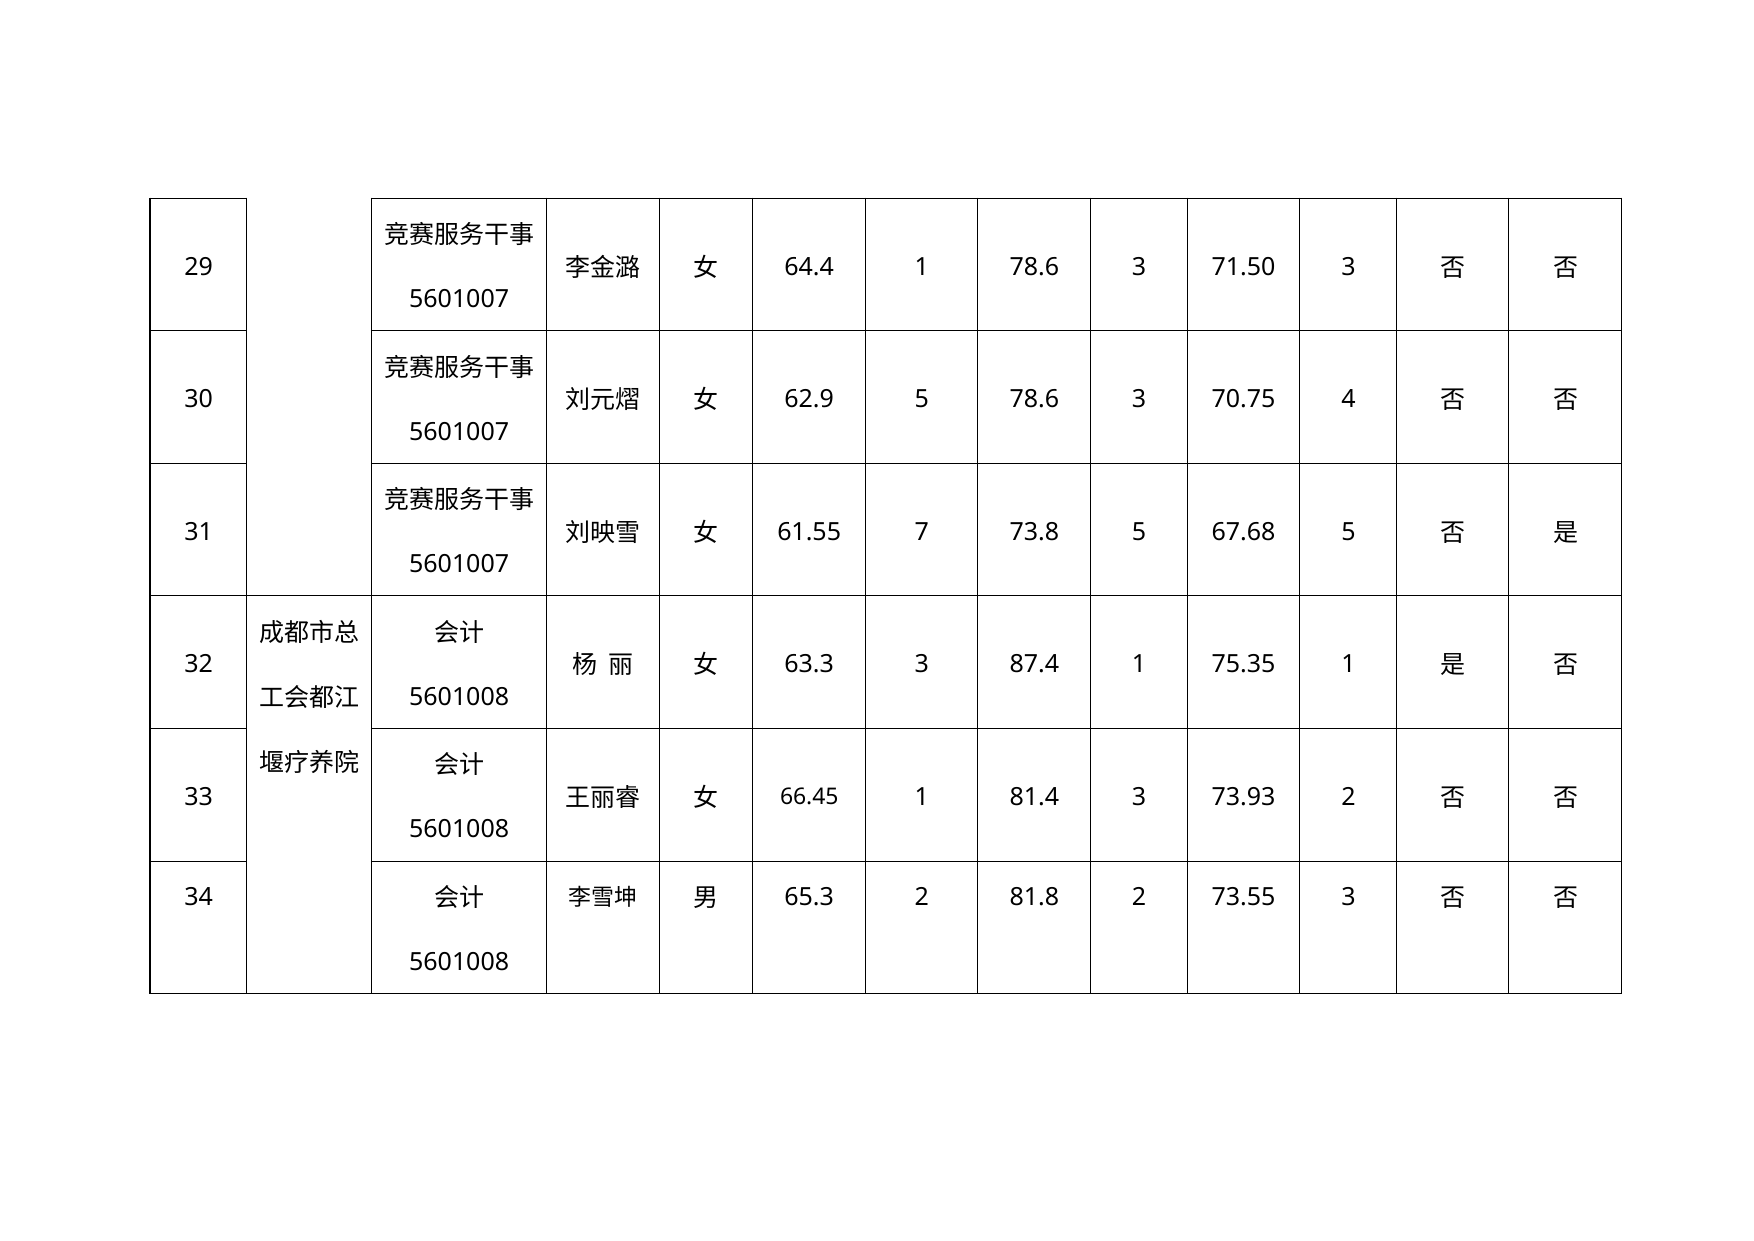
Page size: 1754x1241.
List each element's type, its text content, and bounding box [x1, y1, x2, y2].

table_cell 否 [1509, 596, 1621, 728]
table_cell 竞赛服务干事 5601007 [372, 464, 546, 595]
table_cell 1 [866, 199, 977, 330]
table_cell 竞赛服务干事 5601007 [372, 199, 546, 330]
table_cell 否 [1509, 331, 1621, 463]
table_cell 32 [151, 596, 246, 728]
table_cell 2 [866, 862, 977, 993]
table_cell 王丽睿 [547, 729, 659, 861]
table_cell 女 [660, 331, 752, 463]
table_cell 否 [1509, 729, 1621, 861]
table_cell 女 [660, 199, 752, 330]
table_cell 66.45 [753, 729, 865, 861]
table_cell 62.9 [753, 331, 865, 463]
table_cell 男 [660, 862, 752, 993]
table_cell 3 [1300, 862, 1396, 993]
table_cell 1 [1091, 596, 1187, 728]
table_cell 78.6 [978, 331, 1090, 463]
table_cell 是 [1509, 464, 1621, 595]
table_cell 杨 丽 [547, 596, 659, 728]
table_cell 否 [1397, 729, 1508, 861]
table_cell 63.3 [753, 596, 865, 728]
table_cell 71.50 [1188, 199, 1299, 330]
table_cell 4 [1300, 331, 1396, 463]
table_cell 李金潞 [547, 199, 659, 330]
table_cell 81.8 [978, 862, 1090, 993]
table_cell 刘映雪 [547, 464, 659, 595]
table_cell 33 [151, 729, 246, 861]
table_cell 31 [151, 464, 246, 595]
table_cell 1 [1300, 596, 1396, 728]
table_cell 30 [151, 331, 246, 463]
table_cell 3 [1300, 199, 1396, 330]
table_cell 否 [1397, 464, 1508, 595]
table_cell 否 [1397, 862, 1508, 993]
table_cell 87.4 [978, 596, 1090, 728]
table_cell 否 [1509, 862, 1621, 993]
table_cell 73.93 [1188, 729, 1299, 861]
table_cell 70.75 [1188, 331, 1299, 463]
table_cell 1 [866, 729, 977, 861]
table_cell 5 [1091, 464, 1187, 595]
table_cell 73.55 [1188, 862, 1299, 993]
table_cell 否 [1509, 199, 1621, 330]
table_cell 李雪坤 [547, 862, 659, 993]
table_cell 81.4 [978, 729, 1090, 861]
table_cell 3 [1091, 199, 1187, 330]
table_cell 5 [1300, 464, 1396, 595]
table_cell 67.68 [1188, 464, 1299, 595]
table_cell 是 [1397, 596, 1508, 728]
table_cell 否 [1397, 331, 1508, 463]
table_cell 2 [1300, 729, 1396, 861]
table_cell 7 [866, 464, 977, 595]
table_cell 否 [1397, 199, 1508, 330]
table_cell 会计 5601008 [372, 862, 546, 993]
table_cell 会计 5601008 [372, 729, 546, 861]
table_cell 73.8 [978, 464, 1090, 595]
table_cell 女 [660, 596, 752, 728]
table_cell 女 [660, 729, 752, 861]
table_cell 成都市总工会都江堰疗养院 [247, 596, 371, 993]
table_cell 75.35 [1188, 596, 1299, 728]
table_cell 61.55 [753, 464, 865, 595]
table_cell 78.6 [978, 199, 1090, 330]
table_cell 65.3 [753, 862, 865, 993]
table_cell 女 [660, 464, 752, 595]
table_cell 2 [1091, 862, 1187, 993]
table_cell 34 [151, 862, 246, 993]
table_cell 刘元熠 [547, 331, 659, 463]
table_cell 3 [866, 596, 977, 728]
table_cell 会计 5601008 [372, 596, 546, 728]
table_cell 3 [1091, 729, 1187, 861]
table_cell 64.4 [753, 199, 865, 330]
table_cell 5 [866, 331, 977, 463]
table_cell 29 [151, 199, 246, 330]
table_cell 3 [1091, 331, 1187, 463]
table_cell 竞赛服务干事 5601007 [372, 331, 546, 463]
